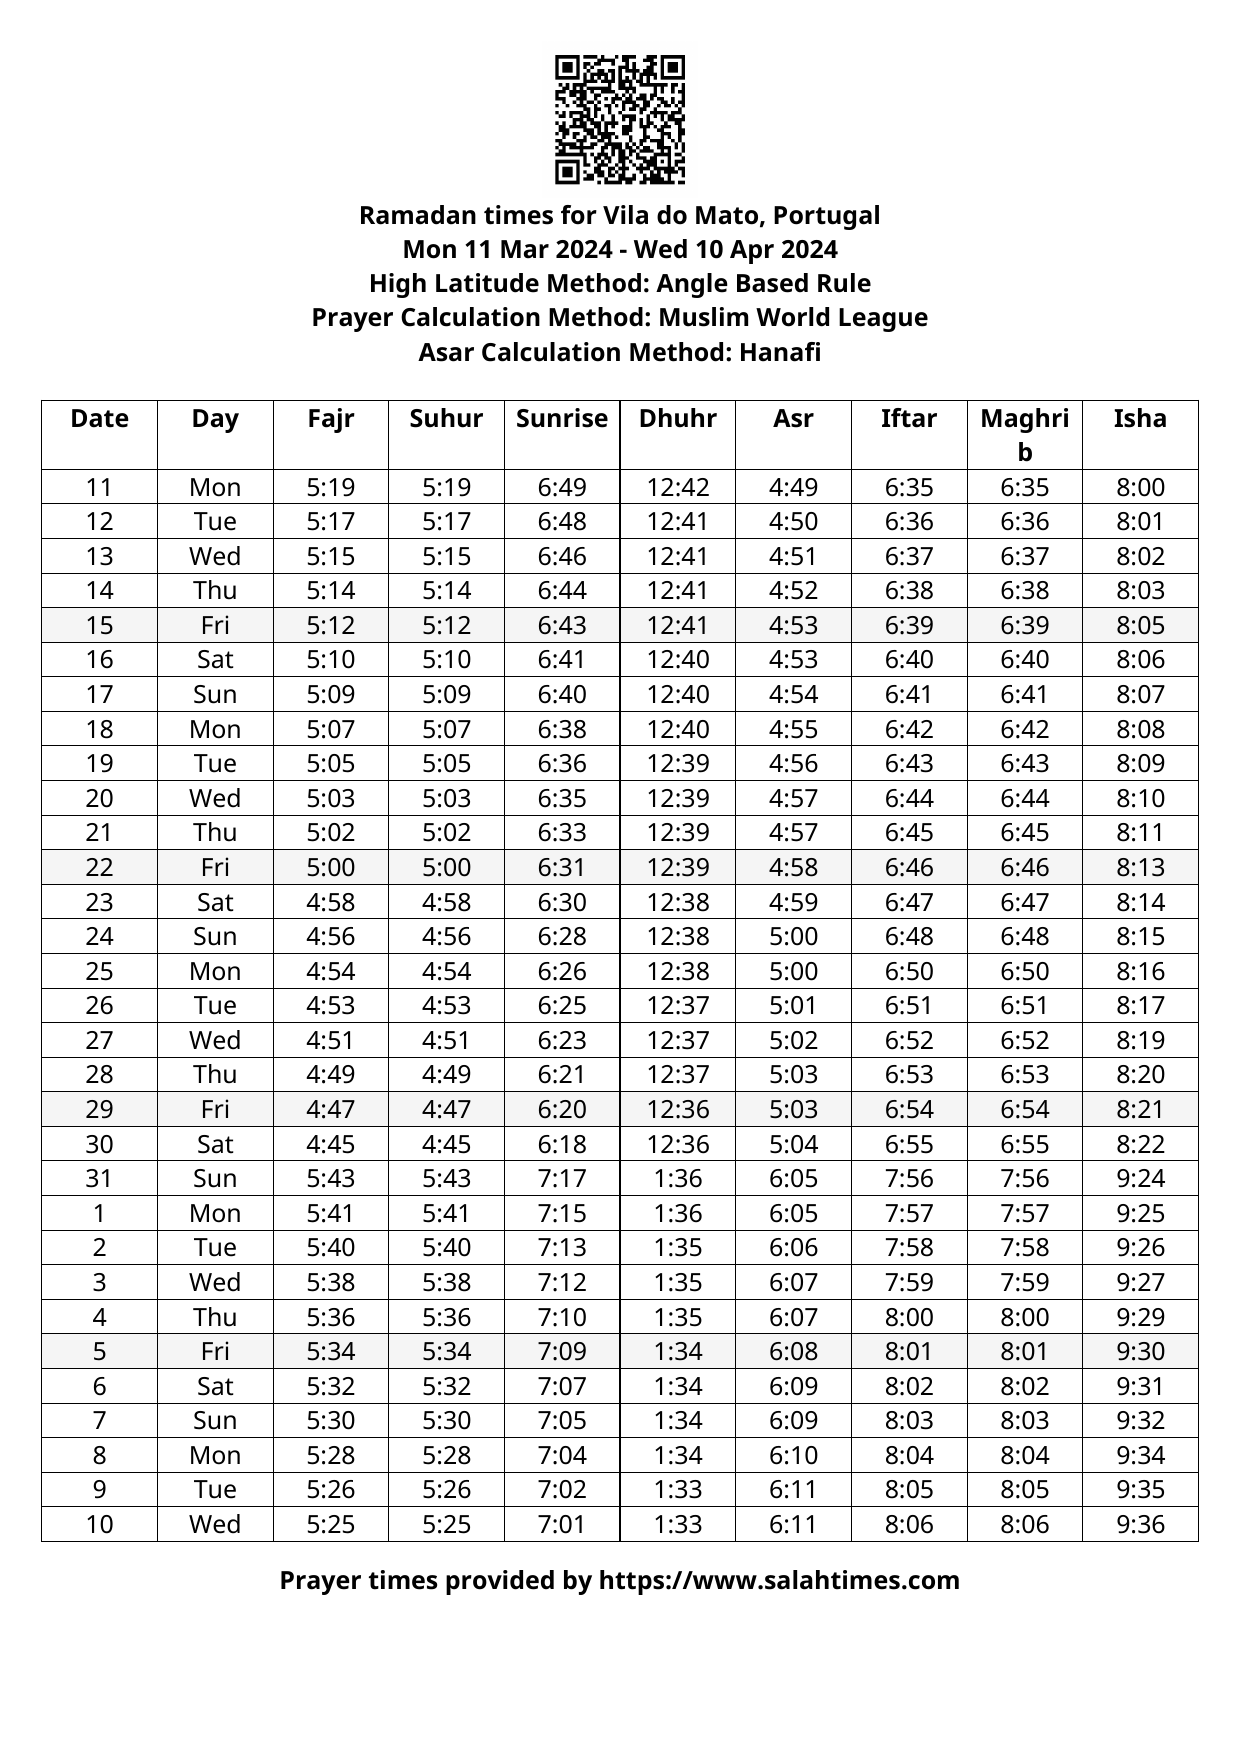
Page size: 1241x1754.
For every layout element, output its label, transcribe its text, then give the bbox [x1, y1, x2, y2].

table_cell 5:03 [736, 1058, 851, 1091]
table_cell 1:34 [621, 1404, 735, 1437]
table_cell 7:57 [968, 1196, 1082, 1229]
table_cell 4:53 [736, 608, 851, 642]
table_cell 5:32 [274, 1369, 388, 1402]
table_cell 9:27 [1083, 1265, 1198, 1299]
table_cell 7:59 [968, 1265, 1082, 1299]
table_header Date [42, 401, 157, 469]
table_cell 5:03 [736, 1092, 851, 1126]
table_cell 9:30 [1083, 1334, 1198, 1368]
table_cell Wed [158, 1507, 273, 1541]
table_cell 4:55 [736, 712, 851, 745]
table_cell 6:50 [852, 954, 967, 987]
table_cell 5:34 [274, 1334, 388, 1368]
table_cell 6:46 [505, 539, 619, 572]
table_cell 7:15 [505, 1196, 619, 1229]
table_cell Sun [158, 919, 273, 953]
table_cell 8:08 [1083, 712, 1198, 745]
table_cell 5:10 [389, 643, 504, 676]
table_cell 6:42 [968, 712, 1082, 745]
table_cell 8:01 [968, 1334, 1082, 1368]
table_cell 4:54 [389, 954, 504, 987]
table_header Dhuhr [621, 401, 735, 469]
table_cell 6:53 [968, 1058, 1082, 1091]
table_cell 1:35 [621, 1231, 735, 1264]
table_cell 12:38 [621, 919, 735, 953]
table_cell 9:31 [1083, 1369, 1198, 1402]
table_cell 3 [42, 1265, 157, 1299]
table_cell 6:08 [736, 1334, 851, 1368]
table_header Suhur [389, 401, 504, 469]
table_cell 8:17 [1083, 989, 1198, 1022]
table_cell 8:00 [1083, 470, 1198, 503]
table_cell 8:20 [1083, 1058, 1198, 1091]
table_cell 6:52 [852, 1023, 967, 1057]
table_cell 4:52 [736, 574, 851, 607]
table_cell 5:28 [274, 1438, 388, 1472]
table_cell Wed [158, 1265, 273, 1299]
table_cell 9:24 [1083, 1161, 1198, 1195]
table_cell 6:41 [505, 643, 619, 676]
table_cell 6:36 [968, 504, 1082, 538]
table_cell 9:32 [1083, 1404, 1198, 1437]
table_cell 8:07 [1083, 677, 1198, 711]
table_cell 4:47 [389, 1092, 504, 1126]
table_cell 12:38 [621, 885, 735, 918]
table_cell 8:04 [852, 1438, 967, 1472]
table_cell 5:05 [389, 746, 504, 780]
table_cell 7:02 [505, 1473, 619, 1506]
table_cell 5 [42, 1334, 157, 1368]
table_cell 8:05 [852, 1473, 967, 1506]
table_cell 4:45 [389, 1127, 504, 1160]
table_cell 5:14 [389, 574, 504, 607]
table_cell 5:36 [274, 1300, 388, 1333]
table_cell 4:56 [736, 746, 851, 780]
table_cell Fri [158, 608, 273, 642]
table_cell 5:26 [274, 1473, 388, 1506]
table_cell Wed [158, 781, 273, 814]
table_cell 9:35 [1083, 1473, 1198, 1506]
table_cell 6:30 [505, 885, 619, 918]
table_cell Tue [158, 746, 273, 780]
table_cell Sat [158, 1369, 273, 1402]
table_cell 4:51 [389, 1023, 504, 1057]
table_cell 7:59 [852, 1265, 967, 1299]
table_cell Tue [158, 504, 273, 538]
table_cell 8:02 [852, 1369, 967, 1402]
table_cell 5:15 [274, 539, 388, 572]
table_cell 5:00 [736, 954, 851, 987]
table_cell 6:40 [505, 677, 619, 711]
table_cell 7:04 [505, 1438, 619, 1472]
table_cell 8:16 [1083, 954, 1198, 987]
table_cell 1:34 [621, 1334, 735, 1368]
table_cell 9:25 [1083, 1196, 1198, 1229]
table_cell 8:04 [968, 1438, 1082, 1472]
table_cell Tue [158, 1473, 273, 1506]
table_cell 31 [42, 1161, 157, 1195]
table_cell 5:41 [274, 1196, 388, 1229]
table_cell 6:45 [852, 816, 967, 849]
table_cell 5:26 [389, 1473, 504, 1506]
table_cell 8:01 [1083, 504, 1198, 538]
table_cell 19 [42, 746, 157, 780]
table_cell 8:06 [852, 1507, 967, 1541]
table_cell 27 [42, 1023, 157, 1057]
table_cell 8:06 [1083, 643, 1198, 676]
table_cell 8 [42, 1438, 157, 1472]
text Prayer times provided by https://www.salahtimes.com [42, 1563, 1198, 1597]
table_cell 5:43 [389, 1161, 504, 1195]
text Prayer Calculation Method: Muslim World League [42, 300, 1198, 334]
table_cell 6:20 [505, 1092, 619, 1126]
table_cell 8:00 [968, 1300, 1082, 1333]
table_cell 7:07 [505, 1369, 619, 1402]
table_cell 8:05 [968, 1473, 1082, 1506]
table_cell 4:51 [274, 1023, 388, 1057]
table_cell 6:07 [736, 1265, 851, 1299]
table_cell Sun [158, 677, 273, 711]
table_cell 12:38 [621, 954, 735, 987]
table_cell 4:53 [389, 989, 504, 1022]
table_cell 11 [42, 470, 157, 503]
table_header Sunrise [505, 401, 619, 469]
table_cell 6:37 [968, 539, 1082, 572]
table_cell 18 [42, 712, 157, 745]
table_cell 28 [42, 1058, 157, 1091]
table_cell 1 [42, 1196, 157, 1229]
table_cell 1:36 [621, 1161, 735, 1195]
table_cell 5:10 [274, 643, 388, 676]
table_cell 4:58 [389, 885, 504, 918]
table_cell 4:58 [736, 850, 851, 884]
table_cell Mon [158, 470, 273, 503]
text Mon 11 Mar 2024 - Wed 10 Apr 2024 [42, 232, 1198, 266]
table_cell 6:48 [505, 504, 619, 538]
table_cell 5:02 [274, 816, 388, 849]
table_cell 5:30 [389, 1404, 504, 1437]
table_cell 4:51 [736, 539, 851, 572]
table_cell Sat [158, 885, 273, 918]
table_cell 21 [42, 816, 157, 849]
table_cell 6:05 [736, 1196, 851, 1229]
table_cell 6:48 [968, 919, 1082, 953]
text High Latitude Method: Angle Based Rule [42, 266, 1198, 300]
table_cell 6:23 [505, 1023, 619, 1057]
table_cell 5:14 [274, 574, 388, 607]
table_cell 4:54 [736, 677, 851, 711]
table_cell 5:00 [274, 850, 388, 884]
table_cell 6:07 [736, 1300, 851, 1333]
table_cell 5:02 [389, 816, 504, 849]
table_cell 5:28 [389, 1438, 504, 1472]
table_cell 5:30 [274, 1404, 388, 1437]
table_cell 2 [42, 1231, 157, 1264]
table_cell 5:05 [274, 746, 388, 780]
table_cell Sun [158, 1404, 273, 1437]
table_cell 6:52 [968, 1023, 1082, 1057]
table_cell 4:50 [736, 504, 851, 538]
table_cell 6:33 [505, 816, 619, 849]
table_cell 7:58 [852, 1231, 967, 1264]
table_cell 6:40 [852, 643, 967, 676]
table_cell 7:56 [852, 1161, 967, 1195]
table_cell 7:01 [505, 1507, 619, 1541]
table_cell 5:36 [389, 1300, 504, 1333]
table_cell 17 [42, 677, 157, 711]
table_cell 12 [42, 504, 157, 538]
table_cell 7:10 [505, 1300, 619, 1333]
table_cell 4:57 [736, 781, 851, 814]
table_cell 6:55 [968, 1127, 1082, 1160]
table_cell 7 [42, 1404, 157, 1437]
table_cell 4:53 [736, 643, 851, 676]
table_cell 5:25 [389, 1507, 504, 1541]
table_cell 6:47 [852, 885, 967, 918]
table_cell 5:43 [274, 1161, 388, 1195]
table_cell Mon [158, 1438, 273, 1472]
table_cell 6:49 [505, 470, 619, 503]
table_cell 6:06 [736, 1231, 851, 1264]
table_cell 9:36 [1083, 1507, 1198, 1541]
table_cell 6:43 [852, 746, 967, 780]
table_cell 5:41 [389, 1196, 504, 1229]
table_cell 6:50 [968, 954, 1082, 987]
table_cell 5:01 [736, 989, 851, 1022]
table_cell 6:41 [968, 677, 1082, 711]
table_cell 5:12 [274, 608, 388, 642]
text Asar Calculation Method: Hanafi [42, 334, 1198, 368]
table_cell 1:33 [621, 1507, 735, 1541]
table_cell 8:00 [852, 1300, 967, 1333]
table_cell 6:55 [852, 1127, 967, 1160]
table_cell 5:40 [274, 1231, 388, 1264]
table_cell 5:03 [389, 781, 504, 814]
table_cell 12:37 [621, 1058, 735, 1091]
table_cell 5:02 [736, 1023, 851, 1057]
table_cell 12:42 [621, 470, 735, 503]
table_cell 6:38 [968, 574, 1082, 607]
table_cell 12:40 [621, 677, 735, 711]
table_cell 6:11 [736, 1473, 851, 1506]
table_cell 5:19 [389, 470, 504, 503]
table_cell 12:40 [621, 712, 735, 745]
table_cell 8:03 [852, 1404, 967, 1437]
table_cell Sun [158, 1161, 273, 1195]
table_cell Sat [158, 643, 273, 676]
table_cell 12:41 [621, 574, 735, 607]
table_cell 5:40 [389, 1231, 504, 1264]
table_cell 5:38 [389, 1265, 504, 1299]
table_cell 7:12 [505, 1265, 619, 1299]
table_cell 1:34 [621, 1438, 735, 1472]
table_cell 5:19 [274, 470, 388, 503]
table_cell 1:35 [621, 1300, 735, 1333]
table_cell 7:05 [505, 1404, 619, 1437]
table_cell 5:15 [389, 539, 504, 572]
table_header Isha [1083, 401, 1198, 469]
table_header Iftar [852, 401, 967, 469]
table_cell 5:34 [389, 1334, 504, 1368]
table_cell 5:38 [274, 1265, 388, 1299]
table_cell 1:36 [621, 1196, 735, 1229]
table_cell 15 [42, 608, 157, 642]
table_cell 8:10 [1083, 781, 1198, 814]
table_cell 6:35 [505, 781, 619, 814]
table_cell 9:34 [1083, 1438, 1198, 1472]
table_cell 5:09 [389, 677, 504, 711]
table_cell 6:26 [505, 954, 619, 987]
table_cell 6:51 [852, 989, 967, 1022]
table_cell 8:14 [1083, 885, 1198, 918]
table_cell 6:10 [736, 1438, 851, 1472]
table_cell 9:29 [1083, 1300, 1198, 1333]
table_cell 5:03 [274, 781, 388, 814]
text Ramadan times for Vila do Mato, Portugal [42, 198, 1198, 232]
table_cell 6:36 [852, 504, 967, 538]
table_cell 4:45 [274, 1127, 388, 1160]
table_cell 8:19 [1083, 1023, 1198, 1057]
table_cell Thu [158, 574, 273, 607]
table_cell 5:12 [389, 608, 504, 642]
table_cell 1:34 [621, 1369, 735, 1402]
table_cell 4:47 [274, 1092, 388, 1126]
table_header Day [158, 401, 273, 469]
table_cell 10 [42, 1507, 157, 1541]
table_cell 6:21 [505, 1058, 619, 1091]
table_cell 6:39 [852, 608, 967, 642]
table_cell 9:26 [1083, 1231, 1198, 1264]
table_cell 6:54 [968, 1092, 1082, 1126]
table_header Fajr [274, 401, 388, 469]
table_cell 12:41 [621, 504, 735, 538]
table_cell 8:02 [968, 1369, 1082, 1402]
table_cell 12:37 [621, 1023, 735, 1057]
table_cell 6 [42, 1369, 157, 1402]
table_cell 6:36 [505, 746, 619, 780]
table_cell 1:35 [621, 1265, 735, 1299]
table_cell 6:09 [736, 1404, 851, 1437]
table_cell 6:35 [968, 470, 1082, 503]
table_cell 6:45 [968, 816, 1082, 849]
table_cell Mon [158, 1196, 273, 1229]
table_cell 8:22 [1083, 1127, 1198, 1160]
table_cell 5:25 [274, 1507, 388, 1541]
table_cell 26 [42, 989, 157, 1022]
table_cell 12:39 [621, 781, 735, 814]
table_cell 5:09 [274, 677, 388, 711]
table_cell 14 [42, 574, 157, 607]
table_cell 6:18 [505, 1127, 619, 1160]
table_cell 4:56 [389, 919, 504, 953]
table_cell Thu [158, 1300, 273, 1333]
table_cell 4:57 [736, 816, 851, 849]
table_cell 7:17 [505, 1161, 619, 1195]
table_cell 6:53 [852, 1058, 967, 1091]
table_cell 16 [42, 643, 157, 676]
table_cell 8:05 [1083, 608, 1198, 642]
table_cell 6:48 [852, 919, 967, 953]
table_cell 4:59 [736, 885, 851, 918]
table_cell 5:17 [389, 504, 504, 538]
table_cell 7:58 [968, 1231, 1082, 1264]
table_cell 6:05 [736, 1161, 851, 1195]
table_cell Thu [158, 816, 273, 849]
table_cell 5:07 [389, 712, 504, 745]
table_cell 4 [42, 1300, 157, 1333]
picture [542, 41, 699, 198]
table_cell 6:37 [852, 539, 967, 572]
table_cell 6:09 [736, 1369, 851, 1402]
table_cell 5:17 [274, 504, 388, 538]
table_cell 6:31 [505, 850, 619, 884]
table_header Asr [736, 401, 851, 469]
table_cell 12:41 [621, 539, 735, 572]
table_header Maghrib [968, 401, 1082, 469]
table_cell Sat [158, 1127, 273, 1160]
table_cell 6:39 [968, 608, 1082, 642]
table_cell 12:40 [621, 643, 735, 676]
table_cell 7:13 [505, 1231, 619, 1264]
table_cell 7:09 [505, 1334, 619, 1368]
table_cell Wed [158, 1023, 273, 1057]
table_cell 8:09 [1083, 746, 1198, 780]
table_cell 12:39 [621, 816, 735, 849]
table_cell 4:54 [274, 954, 388, 987]
table_cell 1:33 [621, 1473, 735, 1506]
table_cell 6:35 [852, 470, 967, 503]
table_cell 8:21 [1083, 1092, 1198, 1126]
table_cell Tue [158, 989, 273, 1022]
table_cell 12:39 [621, 746, 735, 780]
table_cell 6:38 [505, 712, 619, 745]
table_cell 29 [42, 1092, 157, 1126]
table_cell 4:53 [274, 989, 388, 1022]
table_cell 6:54 [852, 1092, 967, 1126]
table_cell 8:13 [1083, 850, 1198, 884]
table_cell Tue [158, 1231, 273, 1264]
table_cell 5:00 [736, 919, 851, 953]
table_cell 8:06 [968, 1507, 1082, 1541]
table_cell 12:39 [621, 850, 735, 884]
table_cell 12:36 [621, 1092, 735, 1126]
table_cell Mon [158, 712, 273, 745]
table_cell Fri [158, 1334, 273, 1368]
table_cell 24 [42, 919, 157, 953]
table_cell 25 [42, 954, 157, 987]
table_cell Mon [158, 954, 273, 987]
table_cell 7:56 [968, 1161, 1082, 1195]
table_cell 30 [42, 1127, 157, 1160]
table_cell Fri [158, 850, 273, 884]
table_cell 5:04 [736, 1127, 851, 1160]
table_cell 7:57 [852, 1196, 967, 1229]
table_cell 8:11 [1083, 816, 1198, 849]
table_cell 6:42 [852, 712, 967, 745]
table_cell Wed [158, 539, 273, 572]
table_cell Thu [158, 1058, 273, 1091]
table_cell 4:49 [389, 1058, 504, 1091]
table_cell 22 [42, 850, 157, 884]
table_cell 6:46 [968, 850, 1082, 884]
table_cell 4:58 [274, 885, 388, 918]
table_cell 6:46 [852, 850, 967, 884]
table_cell 12:37 [621, 989, 735, 1022]
table_cell 6:44 [852, 781, 967, 814]
table_cell 6:51 [968, 989, 1082, 1022]
table_cell 12:41 [621, 608, 735, 642]
table_cell 8:01 [852, 1334, 967, 1368]
table_cell 9 [42, 1473, 157, 1506]
table_cell 13 [42, 539, 157, 572]
table_cell 6:41 [852, 677, 967, 711]
table_cell 6:44 [505, 574, 619, 607]
table_cell 6:11 [736, 1507, 851, 1541]
table_cell 8:02 [1083, 539, 1198, 572]
table_cell 5:00 [389, 850, 504, 884]
table_cell Fri [158, 1092, 273, 1126]
table_cell 20 [42, 781, 157, 814]
table_cell 6:25 [505, 989, 619, 1022]
table_cell 6:47 [968, 885, 1082, 918]
table_cell 5:32 [389, 1369, 504, 1402]
table_cell 8:03 [968, 1404, 1082, 1437]
table_cell 6:44 [968, 781, 1082, 814]
table_cell 4:56 [274, 919, 388, 953]
table_cell 4:49 [274, 1058, 388, 1091]
table_cell 12:36 [621, 1127, 735, 1160]
table_cell 6:28 [505, 919, 619, 953]
table_cell 6:38 [852, 574, 967, 607]
table_cell 4:49 [736, 470, 851, 503]
table_cell 8:03 [1083, 574, 1198, 607]
table_cell 5:07 [274, 712, 388, 745]
table_cell 23 [42, 885, 157, 918]
table_cell 6:43 [968, 746, 1082, 780]
table_cell 6:40 [968, 643, 1082, 676]
table_cell 8:15 [1083, 919, 1198, 953]
table_cell 6:43 [505, 608, 619, 642]
